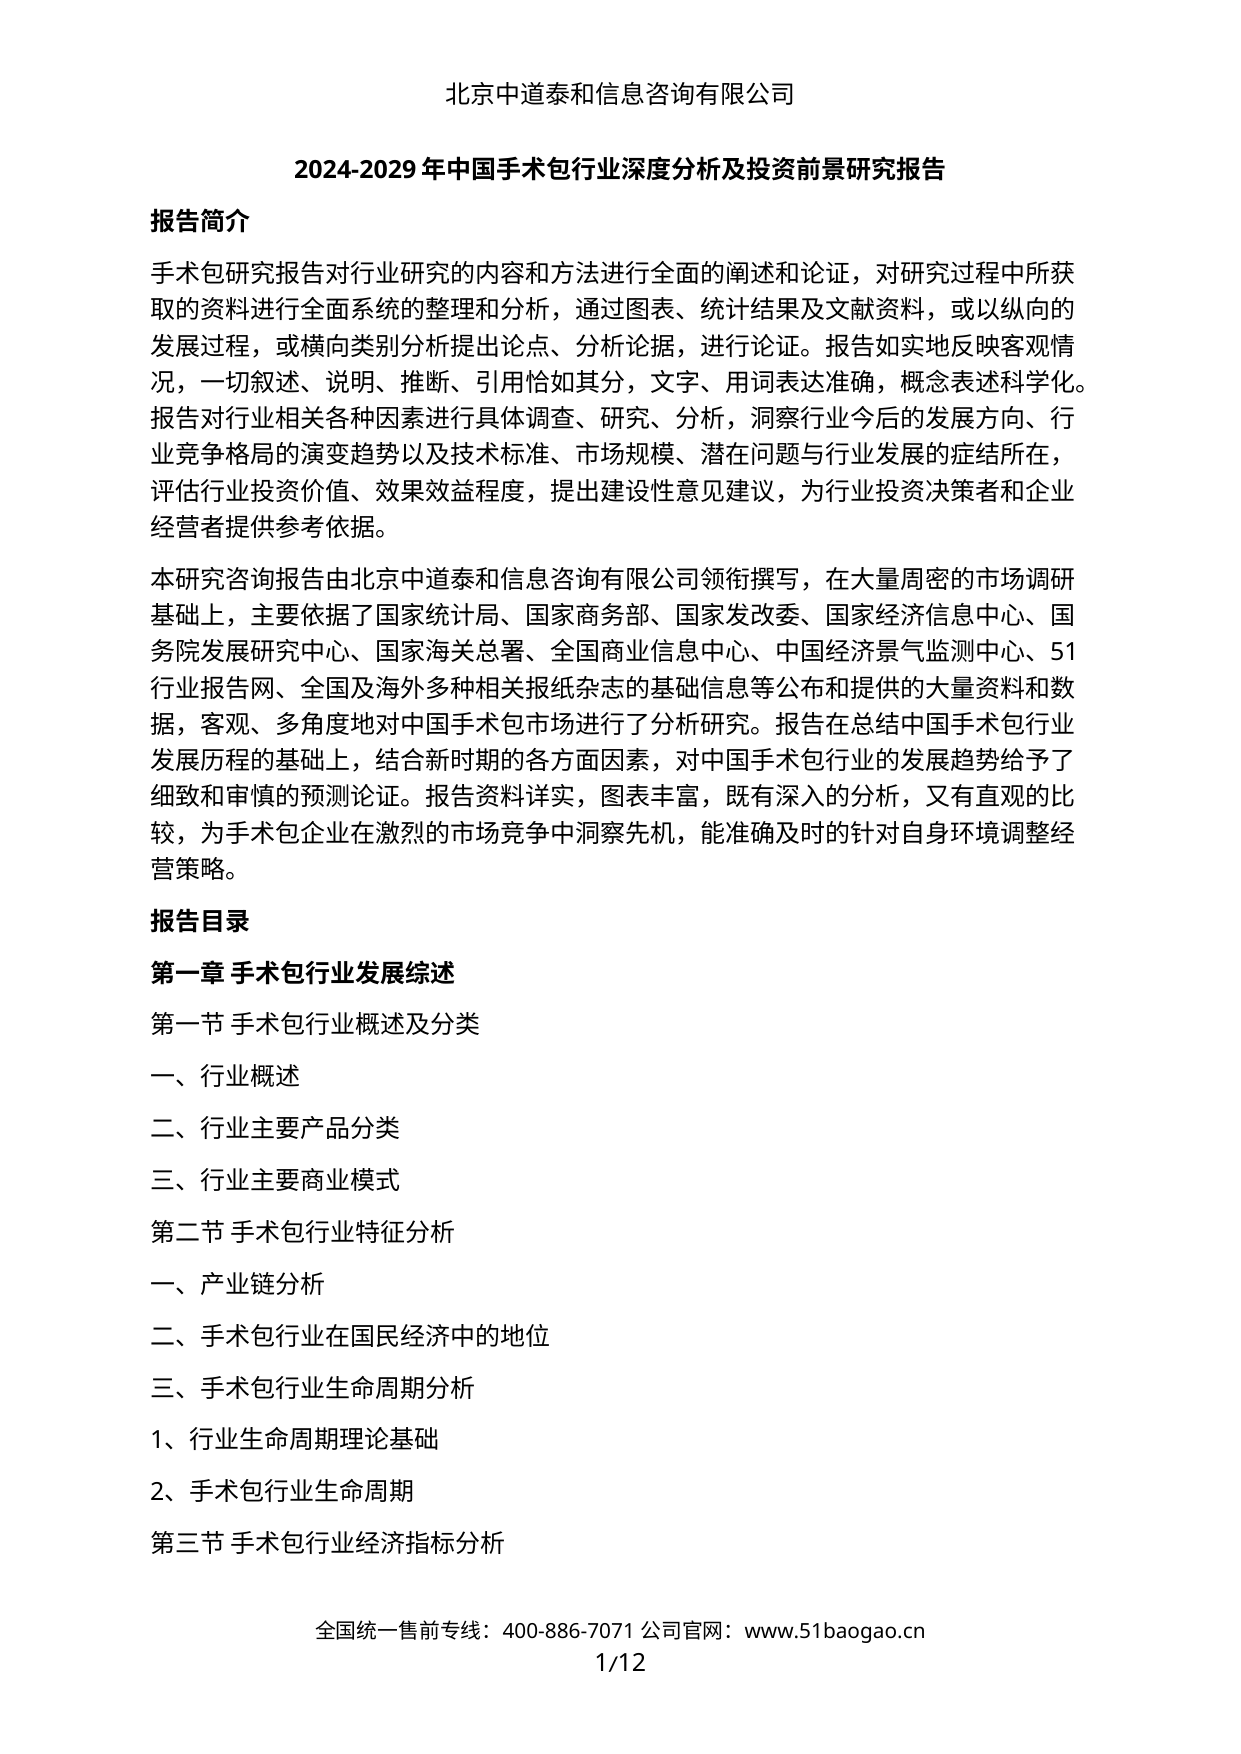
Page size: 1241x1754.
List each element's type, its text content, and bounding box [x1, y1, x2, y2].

text 二、手术包行业在国民经济中的地位 [150, 1316, 1090, 1352]
text 2、手术包行业生命周期 [150, 1472, 1090, 1508]
text 2024-2029年中国手术包行业深度分析及投资前景研究报告 [150, 150, 1090, 186]
text 一、产业链分析 [150, 1264, 1090, 1301]
text 手术包研究报告对行业研究的内容和方法进行全面的阐述和论证，对研究过程中所获取的资料进行全面系统的整理和分析，通过图表、统计结果及文献资料，或以纵向的发展过程，或横向类别分析提出论点、分析论据，进行论证。报告如实地反映客观情况，一切叙述、说明、推断、引用恰如其分，文字、用词表达准确，概念表述科学化。报告对行业相关各种因素进行具体调查、研究、分析，洞察行业今后的发展方向、行业竞争格局的演变趋势以及技术标准、市场规模、潜在问题与行业发展的症结所在，评估行业投资价值、效果效益程度，提出建设性意见建议，为行业投资决策者和企业经营者提供参考依据。 [150, 254, 1090, 544]
text 第一节 手术包行业概述及分类 [150, 1005, 1090, 1041]
text 本研究咨询报告由北京中道泰和信息咨询有限公司领衔撰写，在大量周密的市场调研基础上，主要依据了国家统计局、国家商务部、国家发改委、国家经济信息中心、国务院发展研究中心、国家海关总署、全国商业信息中心、中国经济景气监测中心、51行业报告网、全国及海外多种相关报纸杂志的基础信息等公布和提供的大量资料和数据，客观、多角度地对中国手术包市场进行了分析研究。报告在总结中国手术包行业发展历程的基础上，结合新时期的各方面因素，对中国手术包行业的发展趋势给予了细致和审慎的预测论证。报告资料详实，图表丰富，既有深入的分析，又有直观的比较，为手术包企业在激烈的市场竞争中洞察先机，能准确及时的针对自身环境调整经营策略。 [150, 559, 1090, 886]
text 三、行业主要商业模式 [150, 1161, 1090, 1197]
text 第三节 手术包行业经济指标分析 [150, 1524, 1090, 1560]
text 二、行业主要产品分类 [150, 1109, 1090, 1145]
text 1、行业生命周期理论基础 [150, 1420, 1090, 1456]
text 三、手术包行业生命周期分析 [150, 1368, 1090, 1404]
text 第二节 手术包行业特征分析 [150, 1212, 1090, 1249]
text 一、行业概述 [150, 1057, 1090, 1093]
text 第一章 手术包行业发展综述 [150, 953, 1090, 989]
text 报告目录 [150, 901, 1090, 937]
text 报告简介 [150, 202, 1090, 238]
